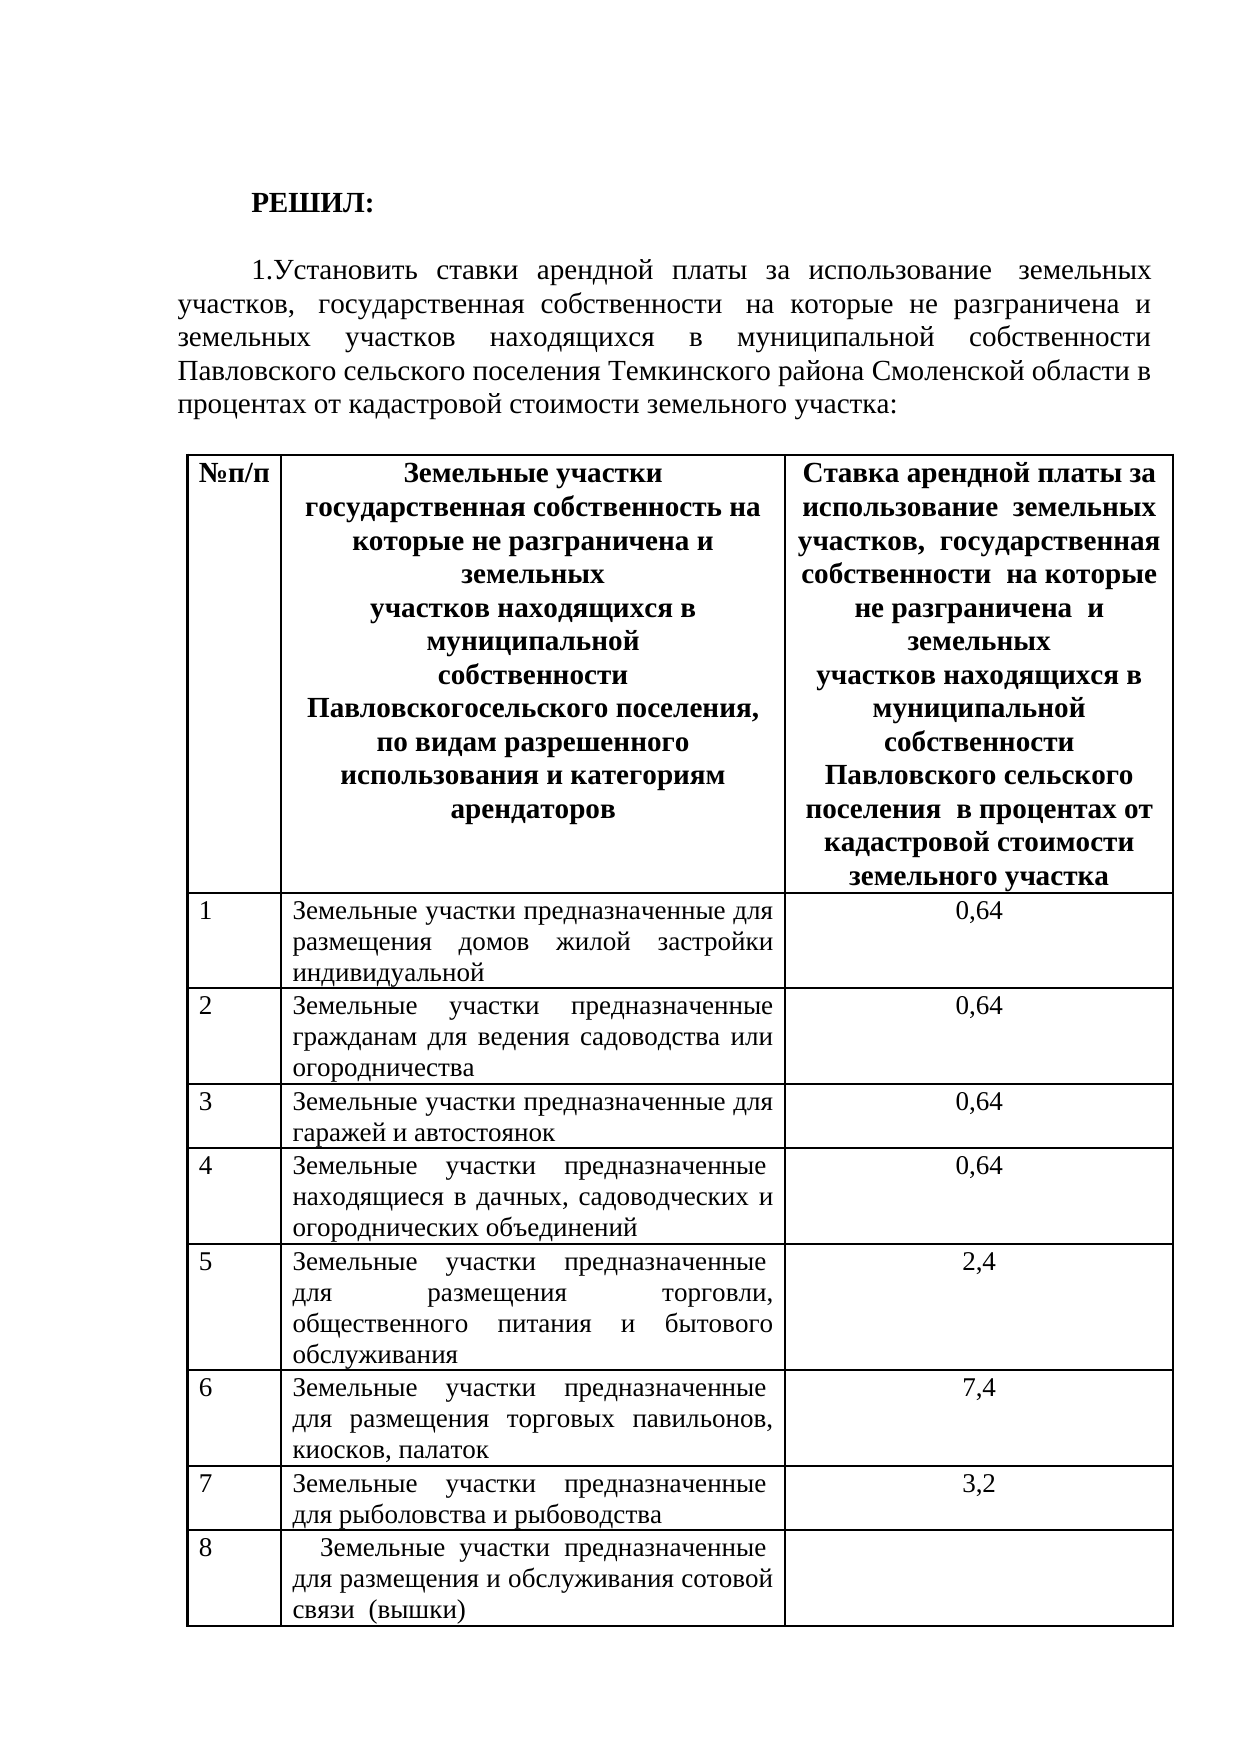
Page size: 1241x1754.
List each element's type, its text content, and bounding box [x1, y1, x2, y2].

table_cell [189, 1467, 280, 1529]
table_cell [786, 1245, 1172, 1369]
text 1.Установить ставки арендной платы за использование земельных участков, государственная собственности на которые не разграничена и земельных участков находящихся в муниципальной собственности Павловского сельского поселения Темкинского района Смоленской области в процентах от кадастровой стоимости земельного участка: [177, 252, 1152, 420]
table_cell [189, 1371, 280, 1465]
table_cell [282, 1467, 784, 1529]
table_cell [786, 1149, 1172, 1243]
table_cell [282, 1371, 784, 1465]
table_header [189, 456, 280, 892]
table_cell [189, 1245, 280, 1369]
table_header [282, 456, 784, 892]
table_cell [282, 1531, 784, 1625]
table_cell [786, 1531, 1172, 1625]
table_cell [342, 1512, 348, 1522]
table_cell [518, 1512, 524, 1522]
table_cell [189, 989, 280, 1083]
text РЕШИЛ: [177, 185, 1152, 219]
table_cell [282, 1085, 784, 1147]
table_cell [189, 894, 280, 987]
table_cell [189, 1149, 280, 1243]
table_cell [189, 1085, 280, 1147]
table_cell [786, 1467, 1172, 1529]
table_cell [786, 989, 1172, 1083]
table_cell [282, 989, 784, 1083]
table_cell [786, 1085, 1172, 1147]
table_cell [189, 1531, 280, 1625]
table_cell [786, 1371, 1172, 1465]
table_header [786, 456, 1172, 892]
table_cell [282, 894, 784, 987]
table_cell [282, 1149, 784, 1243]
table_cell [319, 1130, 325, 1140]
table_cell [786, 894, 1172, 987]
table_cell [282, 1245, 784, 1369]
